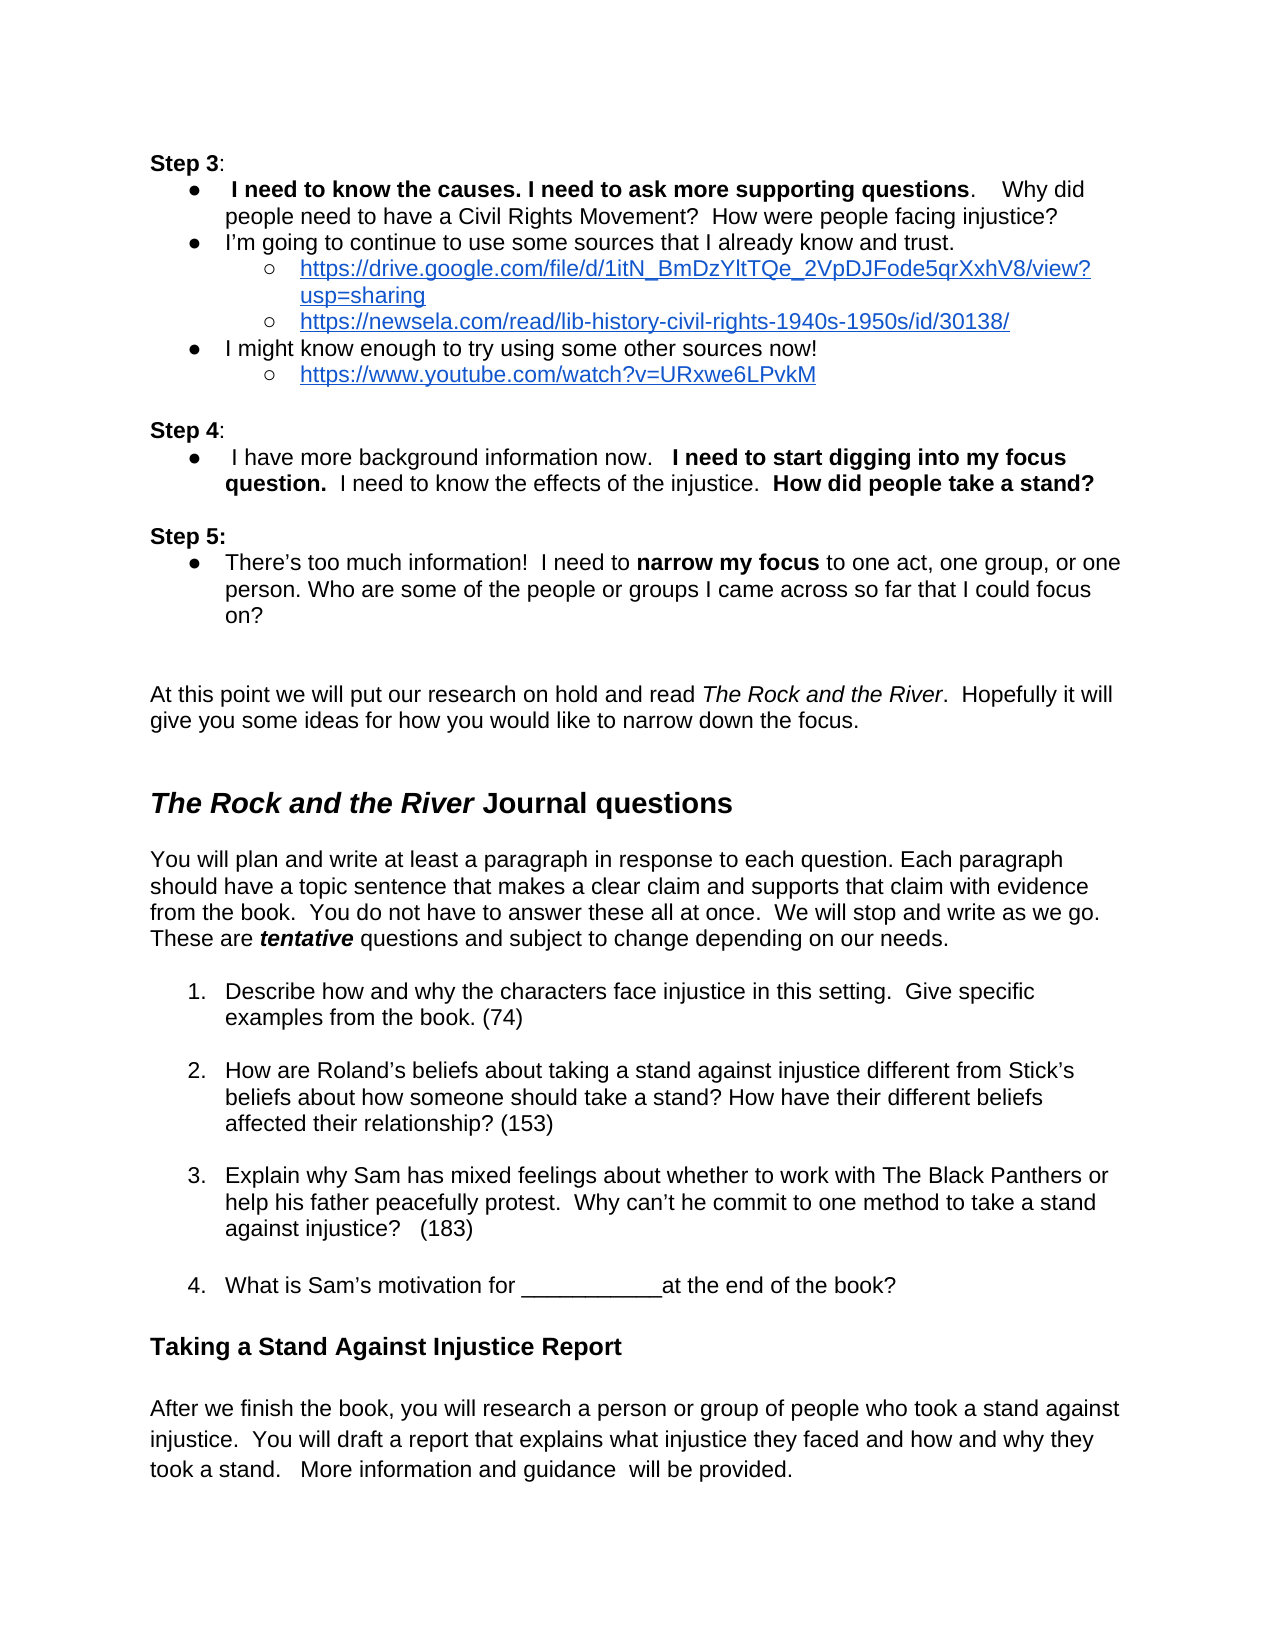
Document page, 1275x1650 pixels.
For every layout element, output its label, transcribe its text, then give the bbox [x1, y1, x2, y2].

list I have more background information now. I need to start digging into my focus question. I need to know the effects of the injustice. How did people take a stand? [187, 444, 1125, 496]
text Step 4: [150, 417, 1125, 444]
list I might know enough to try using some other sources now! [187, 334, 1125, 361]
list How are Roland’s beliefs about taking a stand against injustice different from Stick’s beliefs about how someone should take a stand? How have their different beliefs affected their relationship? (153) [187, 1057, 1125, 1136]
list There’s too much information! I need to narrow my focus to one act, one group, or one person. Who are some of the people or groups I came across so far that I could focus on? [187, 549, 1125, 628]
text After we finish the book, you will research a person or group of people who took a stand against injustice. You will draft a report that explains what injustice they faced and how and why they took a stand. More information and guidance will be provided. [150, 1395, 1125, 1482]
text Taking a Stand Against Injustice Report [150, 1332, 1125, 1361]
list Explain why Sam has mixed feelings about whether to work with The Black Panthers or help his father peacefully protest. Why can’t he commit to one method to take a stand against injustice? (183) [187, 1162, 1125, 1242]
text Step 5: [150, 523, 1125, 549]
list I’m going to continue to use some sources that I already know and trust. [187, 229, 1125, 255]
list What is Sam’s motivation for ___________at the end of the book? [187, 1272, 1125, 1298]
list https://drive.google.com/file/d/1itN_BmDzYltTQe_2VpDJFode5qrXxhV8/view?usp=sharing [262, 255, 1125, 308]
text The Rock and the River Journal questions [150, 786, 1125, 820]
text At this point we will put our research on hold and read The Rock and the River. Hopefully it will give you some ideas for how you would like to narrow down the focus. [150, 681, 1125, 734]
text You will plan and write at least a paragraph in response to each question. Each paragraph should have a topic sentence that makes a clear claim and supports that claim with evidence from the book. You do not have to answer these all at once. We will stop and write as we go. These are tentative questions and subject to change depending on our needs. [150, 846, 1125, 952]
list I need to know the causes. I need to ask more supporting questions. Why did people need to have a Civil Rights Movement? How were people facing injustice? [187, 176, 1125, 229]
text Step 3: [150, 150, 1125, 176]
list https://www.youtube.com/watch?v=URxwe6LPvkM [262, 361, 1125, 387]
list https://newsela.com/read/lib-history-civil-rights-1940s-1950s/id/30138/ [262, 308, 1125, 334]
list Describe how and why the characters face injustice in this setting. Give specific examples from the book. (74) [187, 978, 1125, 1031]
